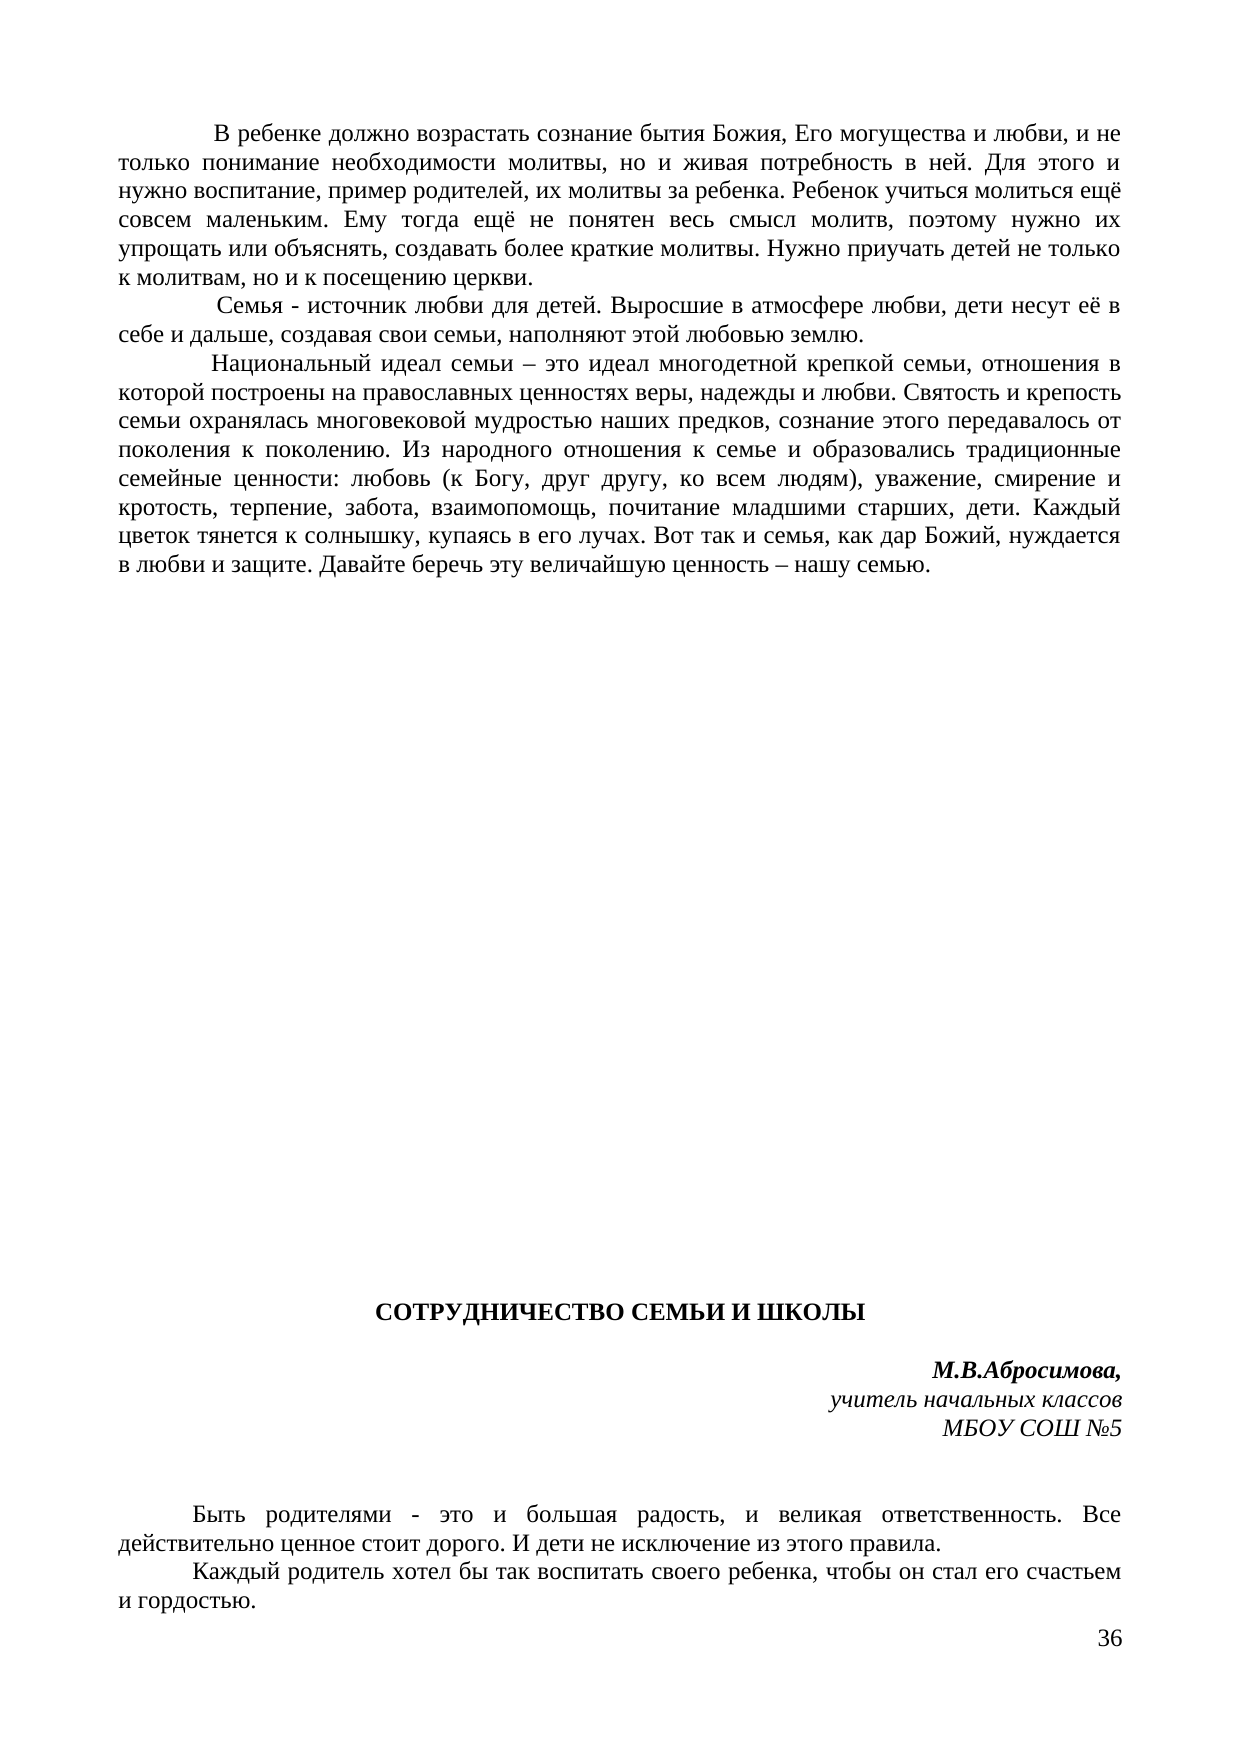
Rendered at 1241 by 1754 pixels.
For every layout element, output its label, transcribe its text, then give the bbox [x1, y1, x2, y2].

text учитель начальных классов [118, 1384, 1122, 1413]
text М.В.Абросимова, [118, 1355, 1122, 1384]
text В ребенке должно возрастать сознание бытия Божия, Его могущества и любви, и не только понимание необходимости молитвы, но и живая потребность в ней. Для этого и нужно воспитание, пример родителей, их молитвы за ребенка. Ребенок учиться молиться ещё совсем маленьким. Ему тогда ещё не понятен весь смысл молитв, поэтому нужно их упрощать или объяснять, создавать более краткие молитвы. Нужно приучать детей не только к молитвам, но и к посещению церкви. [118, 118, 1122, 291]
text МБОУ СОШ №5 [118, 1413, 1122, 1441]
text Национальный идеал семьи – это идеал многодетной крепкой семьи, отношения в которой построены на православных ценностях веры, надежды и любви. Святость и крепость семьи охранялась многовековой мудростью наших предков, сознание этого передавалось от поколения к поколению. Из народного отношения к семье и образовались традиционные семейные ценности: любовь (к Богу, друг другу, ко всем людям), уважение, смирение и кротость, терпение, забота, взаимопомощь, почитание младшими старших, дети. Каждый цветок тянется к солнышку, купаясь в его лучах. Вот так и семья, как дар Божий, нуждается в любви и защите. Давайте беречь эту величайшую ценность – нашу семью. [118, 348, 1122, 578]
text Каждый родитель хотел бы так воспитать своего ребенка, чтобы он стал его счастьем и гордостью. [118, 1556, 1122, 1614]
text Семья - источник любви для детей. Выросшие в атмосфере любви, дети несут её в себе и дальше, создавая свои семьи, наполняют этой любовью землю. [118, 291, 1122, 348]
text Быть родителями - это и большая радость, и великая ответственность. Все действительно ценное стоит дорого. И дети не исключение из этого правила. [118, 1499, 1122, 1556]
text СОТРУДНИЧЕСТВО СЕМЬИ И ШКОЛЫ [118, 1297, 1122, 1326]
